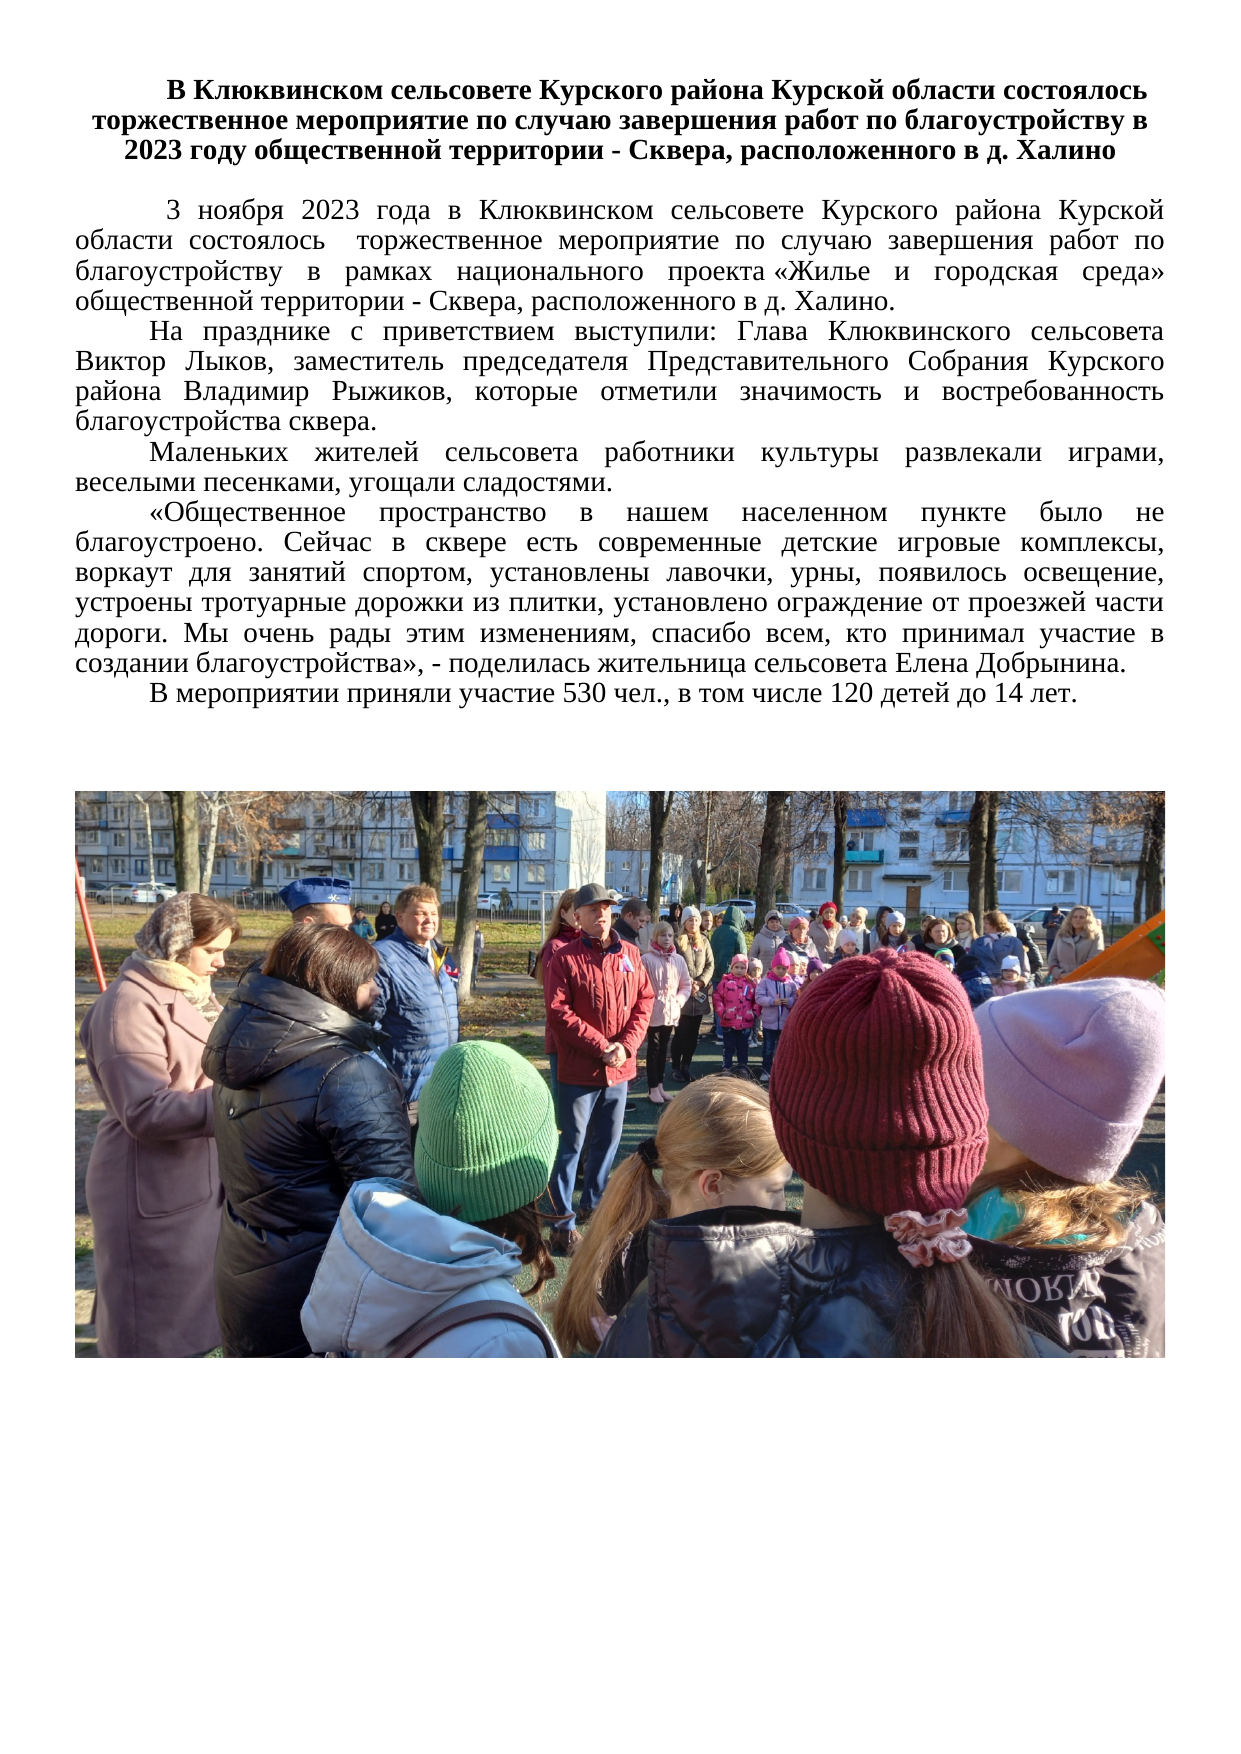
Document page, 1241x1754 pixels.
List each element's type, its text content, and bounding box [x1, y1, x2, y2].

text «Общественное пространство в нашем населенном пункте было не благоустроено. Сейчас в сквере есть современные детские игровые комплексы, воркаут для занятий спортом, установлены лавочки, урны, появилось освещение, устроены тротуарные дорожки из плитки, установлено ограждение от проезжей части дороги. Мы очень рады этим изменениям, спасибо всем, кто принимал участие в создании благоустройства», - поделилась жительница сельсовета Елена Добрынина. [75, 497, 1165, 678]
text В Клюквинском сельсовете Курского района Курской области состоялось торжественное мероприятие по случаю завершения работ по благоустройству в 2023 году общественной территории - Сквера, расположенного в д. Халино [75, 75, 1165, 166]
text Маленьких жителей сельсовета работники культуры развлекали играми, веселыми песенками, угощали сладостями. [75, 437, 1165, 497]
text 3 ноября 2023 года в Клюквинском сельсовете Курского района Курской области состоялось торжественное мероприятие по случаю завершения работ по благоустройству в рамках национального проекта «Жилье и городская среда» общественной территории - Сквера, расположенного в д. Халино. [75, 196, 1165, 316]
text На празднике с приветствием выступили: Глава Клюквинского сельсовета Виктор Лыков, заместитель председателя Представительного Собрания Курского района Владимир Рыжиков, которые отметили значимость и востребованность благоустройства сквера. [75, 316, 1165, 437]
picture [75, 791, 1166, 1358]
text В мероприятии приняли участие 530 чел., в том числе 120 детей до 14 лет. [75, 678, 1165, 709]
